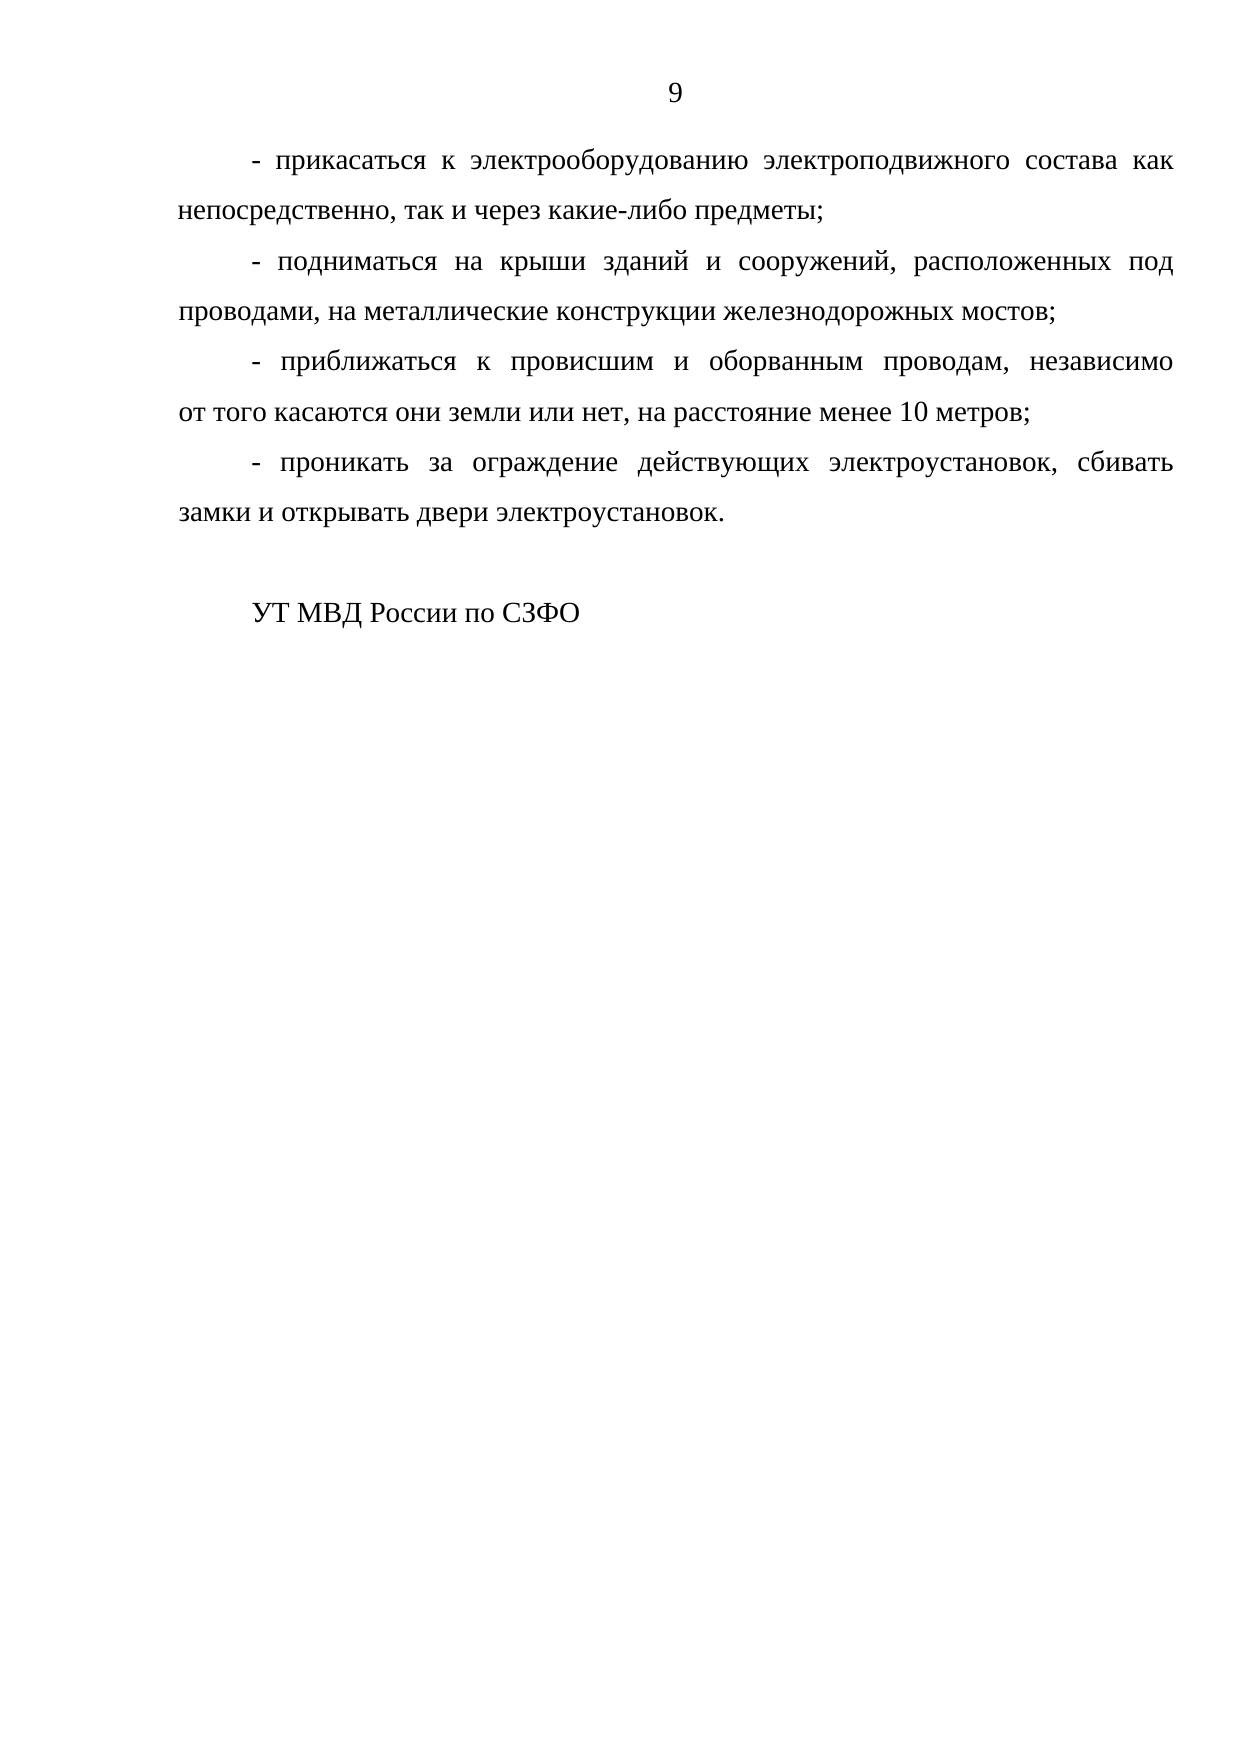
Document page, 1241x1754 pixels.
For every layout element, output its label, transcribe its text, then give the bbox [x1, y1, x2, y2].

text - прикасаться к электрооборудованию электроподвижного состава как непосредственно, так и через какие-либо предметы; [177, 142, 1174, 226]
text - приближаться к провисшим и оборванным проводам, независимо от того касаются они земли или нет, на расстояние менее 10 метров; [178, 343, 1174, 427]
text УТ МВД России по СЗФО [178, 595, 1174, 628]
text - проникать за ограждение действующих электроустановок, сбивать замки и открывать двери электроустановок. [178, 444, 1174, 528]
text - подниматься на крыши зданий и сооружений, расположенных под проводами, на металлические конструкции железнодорожных мостов; [178, 243, 1174, 327]
